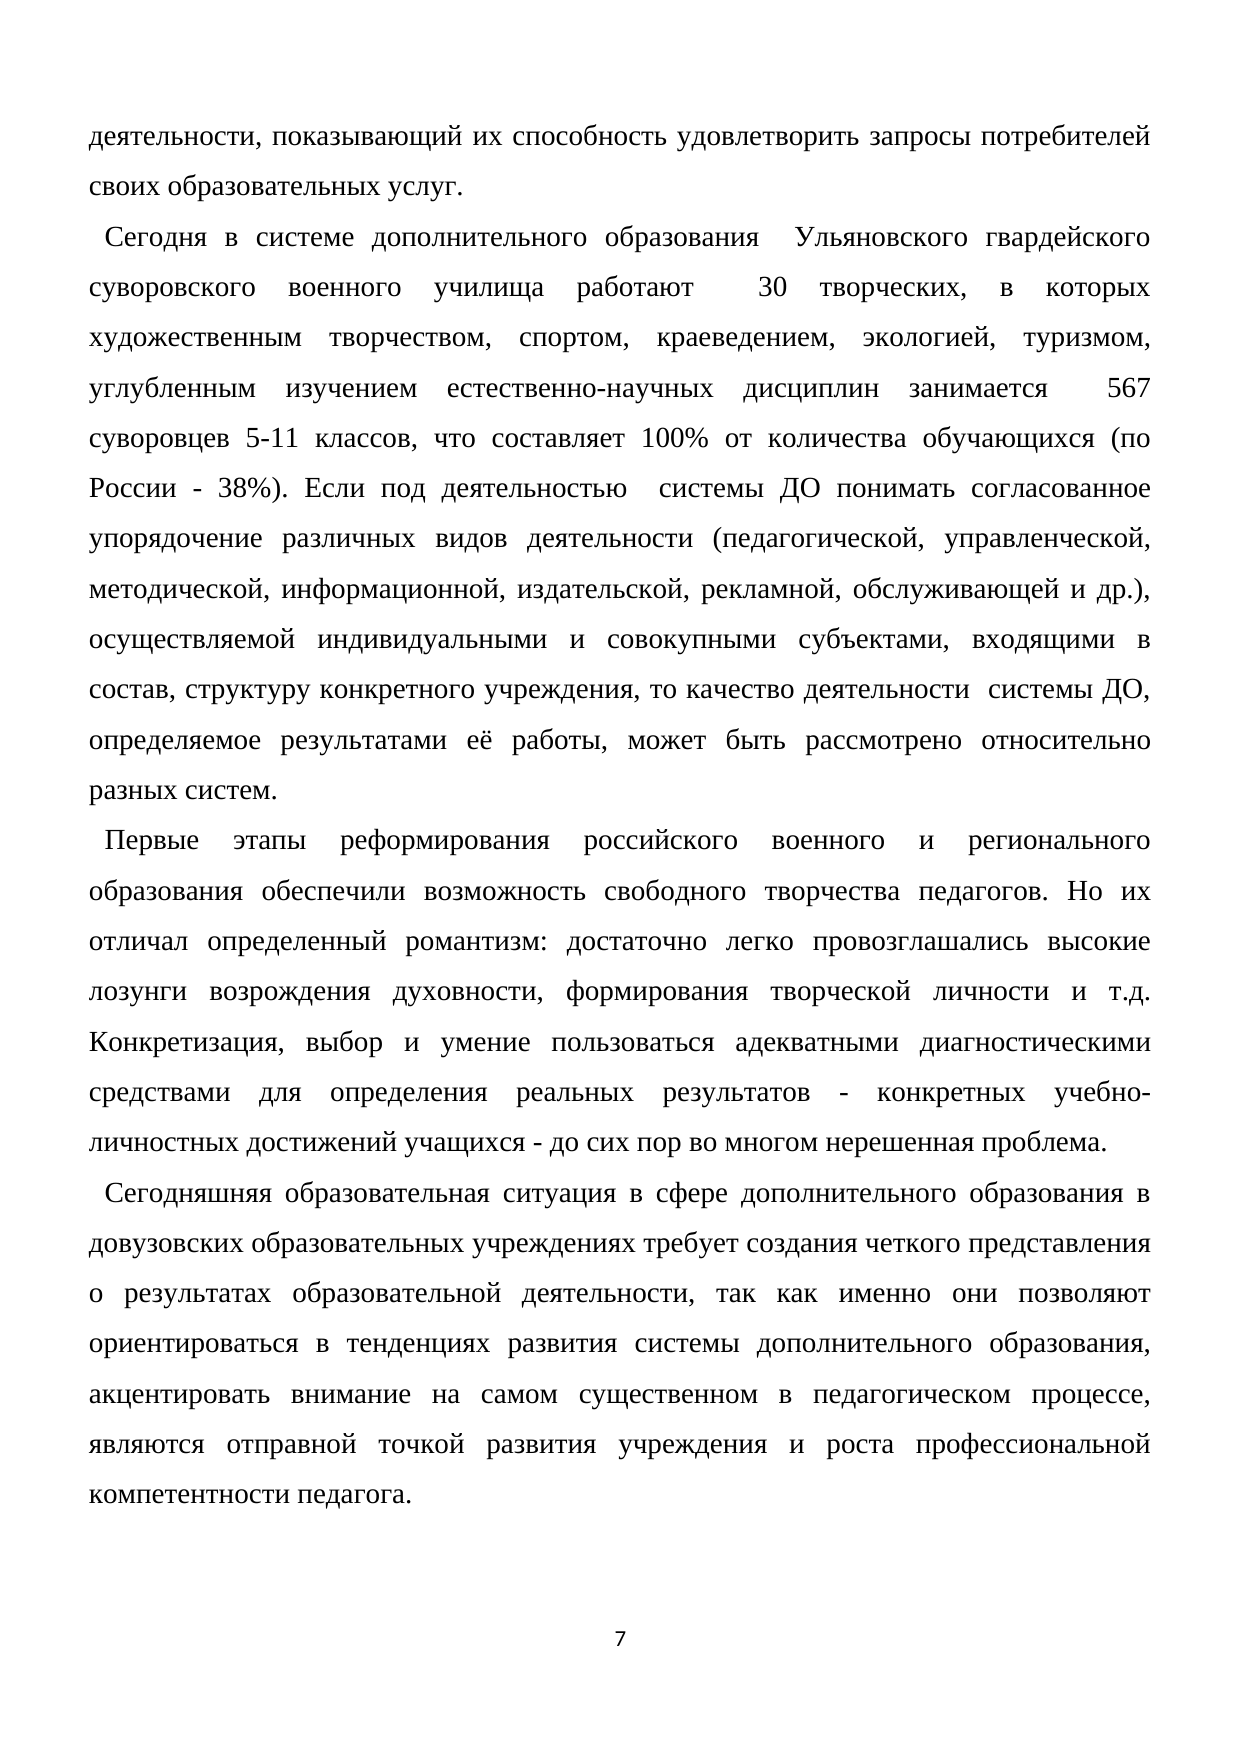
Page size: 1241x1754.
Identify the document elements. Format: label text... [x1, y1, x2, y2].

text Первые этапы реформирования российского военного и регионального образования обеспечили возможность свободного творчества педагогов. Но их отличал определенный романтизм: достаточно легко провозглашались высокие лозунги возрождения духовности, формирования творческой личности и т.д. Конкретизация, выбор и умение пользоваться адекватными диагностическими средствами для определения реальных результатов - конкретных учебно-личностных достижений учащихся - до сих пор во многом нерешенная проблема. [89, 822, 1152, 1158]
text Сегодняшняя образовательная ситуация в сфере дополнительного образования в довузовских образовательных учреждениях требует создания четкого представления о результатах образовательной деятельности, так как именно они позволяют ориентироваться в тенденциях развития системы дополнительного образования, акцентировать внимание на самом существенном в педагогическом процессе, являются отправной точкой развития учреждения и роста профессиональной компетентности педагога. [89, 1175, 1152, 1510]
text Сегодня в системе дополнительного образования Ульяновского гвардейского суворовского военного училища работают 30 творческих, в которых художественным творчеством, спортом, краеведением, экологией, туризмом, углубленным изучением естественно-научных дисциплин занимается 567 суворовцев 5-11 классов, что составляет 100% от количества обучающихся (по России - 38%). Если под деятельностью системы ДО понимать согласованное упорядочение различных видов деятельности (педагогической, управленческой, методической, информационной, издательской, рекламной, обслуживающей и др.), осуществляемой индивидуальными и совокупными субъектами, входящими в состав, структуру конкретного учреждения, то качество деятельности системы ДО, определяемое результатами её работы, может быть рассмотрено относительно разных систем. [89, 219, 1152, 806]
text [89, 118, 1152, 202]
